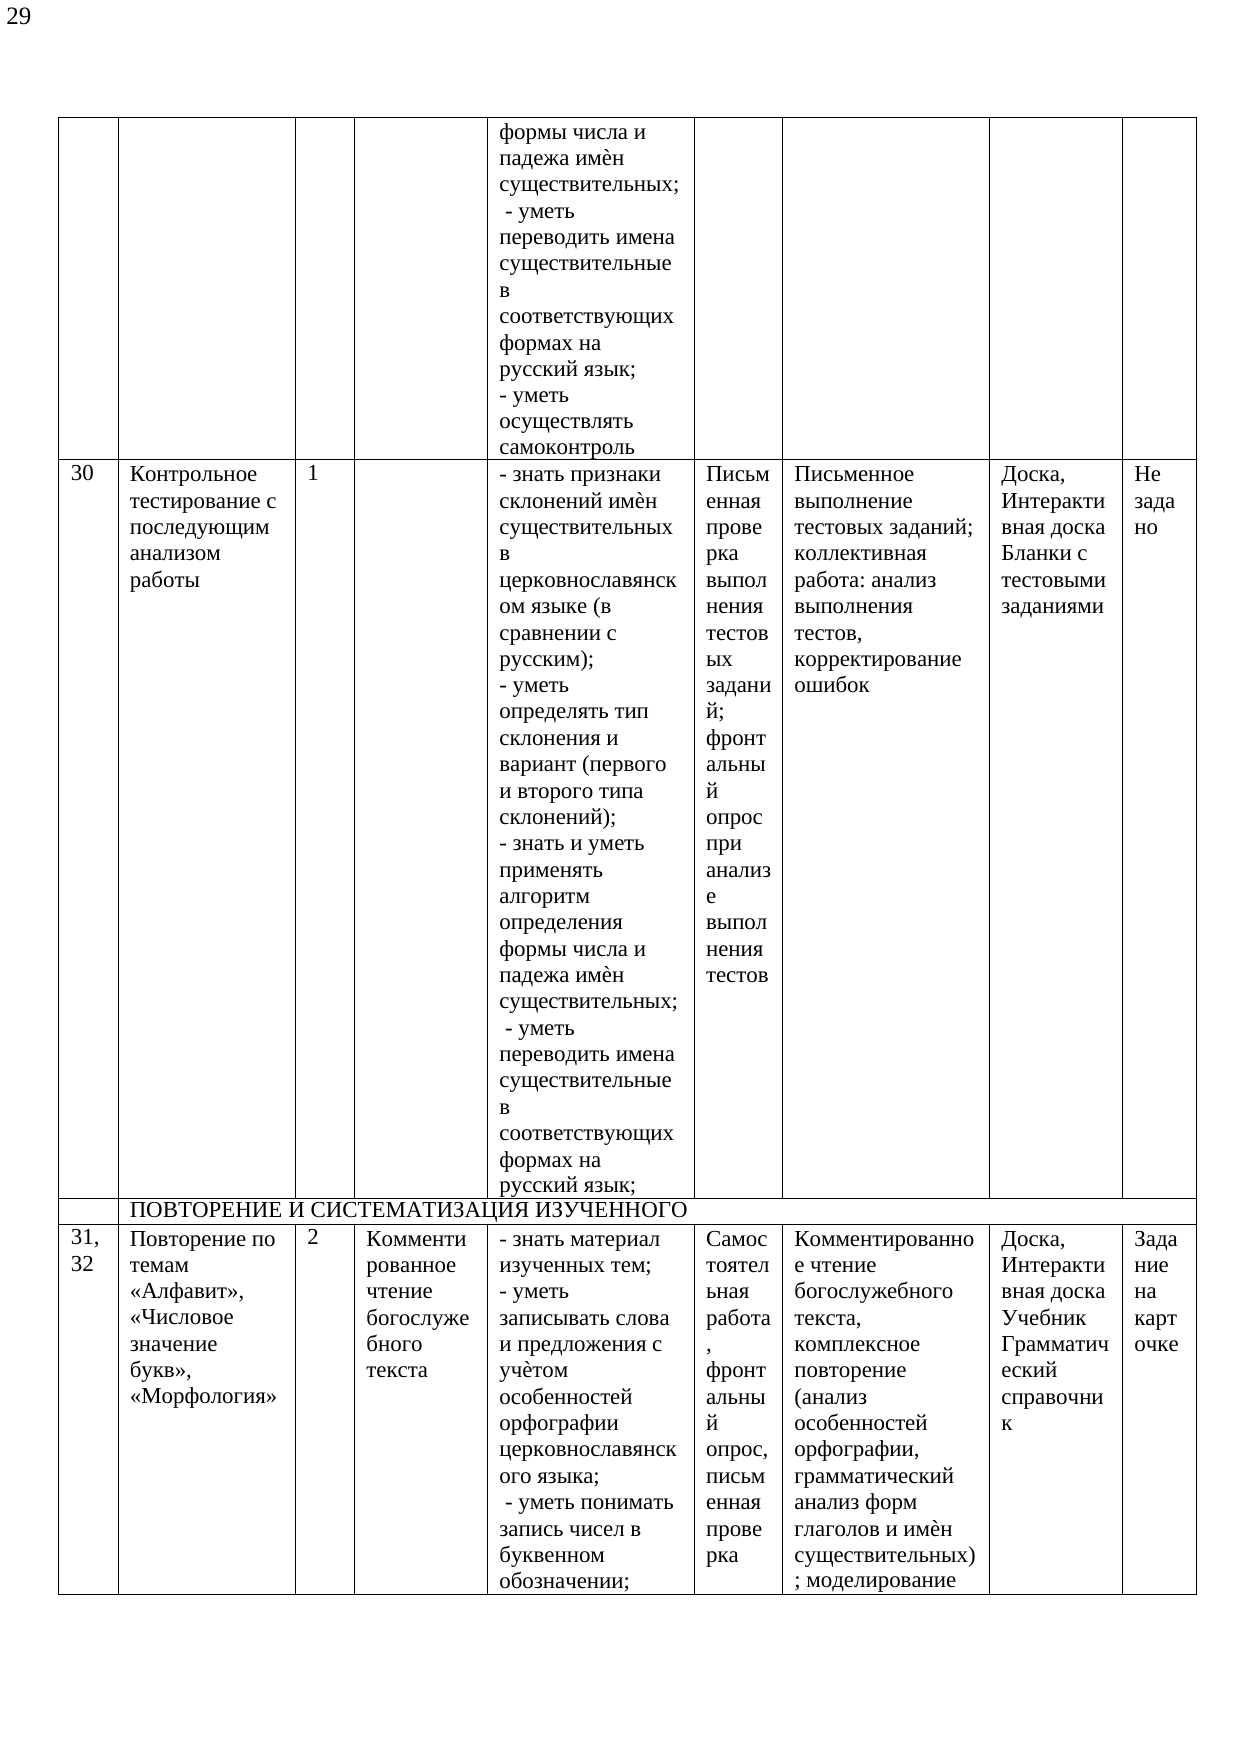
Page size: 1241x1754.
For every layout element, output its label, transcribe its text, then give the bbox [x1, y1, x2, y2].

table_header [296, 118, 354, 459]
table_cell Комментированно е чтение богослужебного текста, комплексное повторение (анализ особенностей орфографии, грамматический анализ форм глаголов и имѐн существительных) ; моделирование [783, 1225, 989, 1594]
table_cell Доска, Интеракти вная доска Учебник Грамматич еский справочни к [990, 1225, 1122, 1594]
table_cell [355, 460, 487, 1197]
table_header [695, 118, 782, 459]
table_header [355, 118, 487, 459]
table_cell Контрольное тестирование с последующим анализом работы [119, 460, 295, 1197]
table_cell 1 [296, 460, 354, 1197]
table_cell Доска, Интеракти вная доска Бланки с тестовыми заданиями [990, 460, 1122, 1197]
table_cell Письм енная прове рка выпол нения тестов ых задани й; фронт альны й опрос при анализ е выпол нения тестов [695, 460, 782, 1197]
table_header [119, 118, 295, 459]
table_cell Комменти рованное чтение богослуже бного текста [355, 1225, 487, 1594]
table_cell [59, 1199, 118, 1224]
table_cell ПОВТОРЕНИЕ И СИСТЕМАТИЗАЦИЯ ИЗУЧЕННОГО [119, 1199, 1196, 1224]
table_cell 31, 32 [59, 1225, 118, 1594]
table_cell Письменное выполнение тестовых заданий; коллективная работа: анализ выполнения тестов, корректирование ошибок [783, 460, 989, 1197]
table_header [1123, 118, 1196, 459]
table_cell знать признаки склонений имѐн существительных в церковнославянск ом языке (в сравнении с русским); уметь определять тип склонения и вариант (первого и второго типа склонений); знать и уметь применять алгоритм определения формы числа и падежа имѐн существительных; уметь переводить имена существительные в соответствующих формах на русский язык; [488, 460, 694, 1197]
table_cell 2 [296, 1225, 354, 1594]
table_cell знать материал изученных тем; уметь записывать слова и предложения с учѐтом особенностей орфографии церковнославянск ого языка; уметь понимать запись чисел в буквенном обозначении; [488, 1225, 694, 1594]
table_cell 30 [59, 460, 118, 1197]
table_cell Самос тоятел ьная работа , фронт альны й опрос, письм енная прове рка [695, 1225, 782, 1594]
table_header [990, 118, 1122, 459]
table_header [59, 118, 118, 459]
table_cell Не зада но [1123, 460, 1196, 1197]
table_header формы числа и падежа имѐн существительных; уметь переводить имена существительные в соответствующих формах на русский язык; уметь осуществлять самоконтроль [488, 118, 694, 459]
table_cell Повторение по темам «Алфавит», «Числовое значение букв», «Морфология» [119, 1225, 295, 1594]
table_cell Зада ние на карт очке [1123, 1225, 1196, 1594]
table_header [783, 118, 989, 459]
